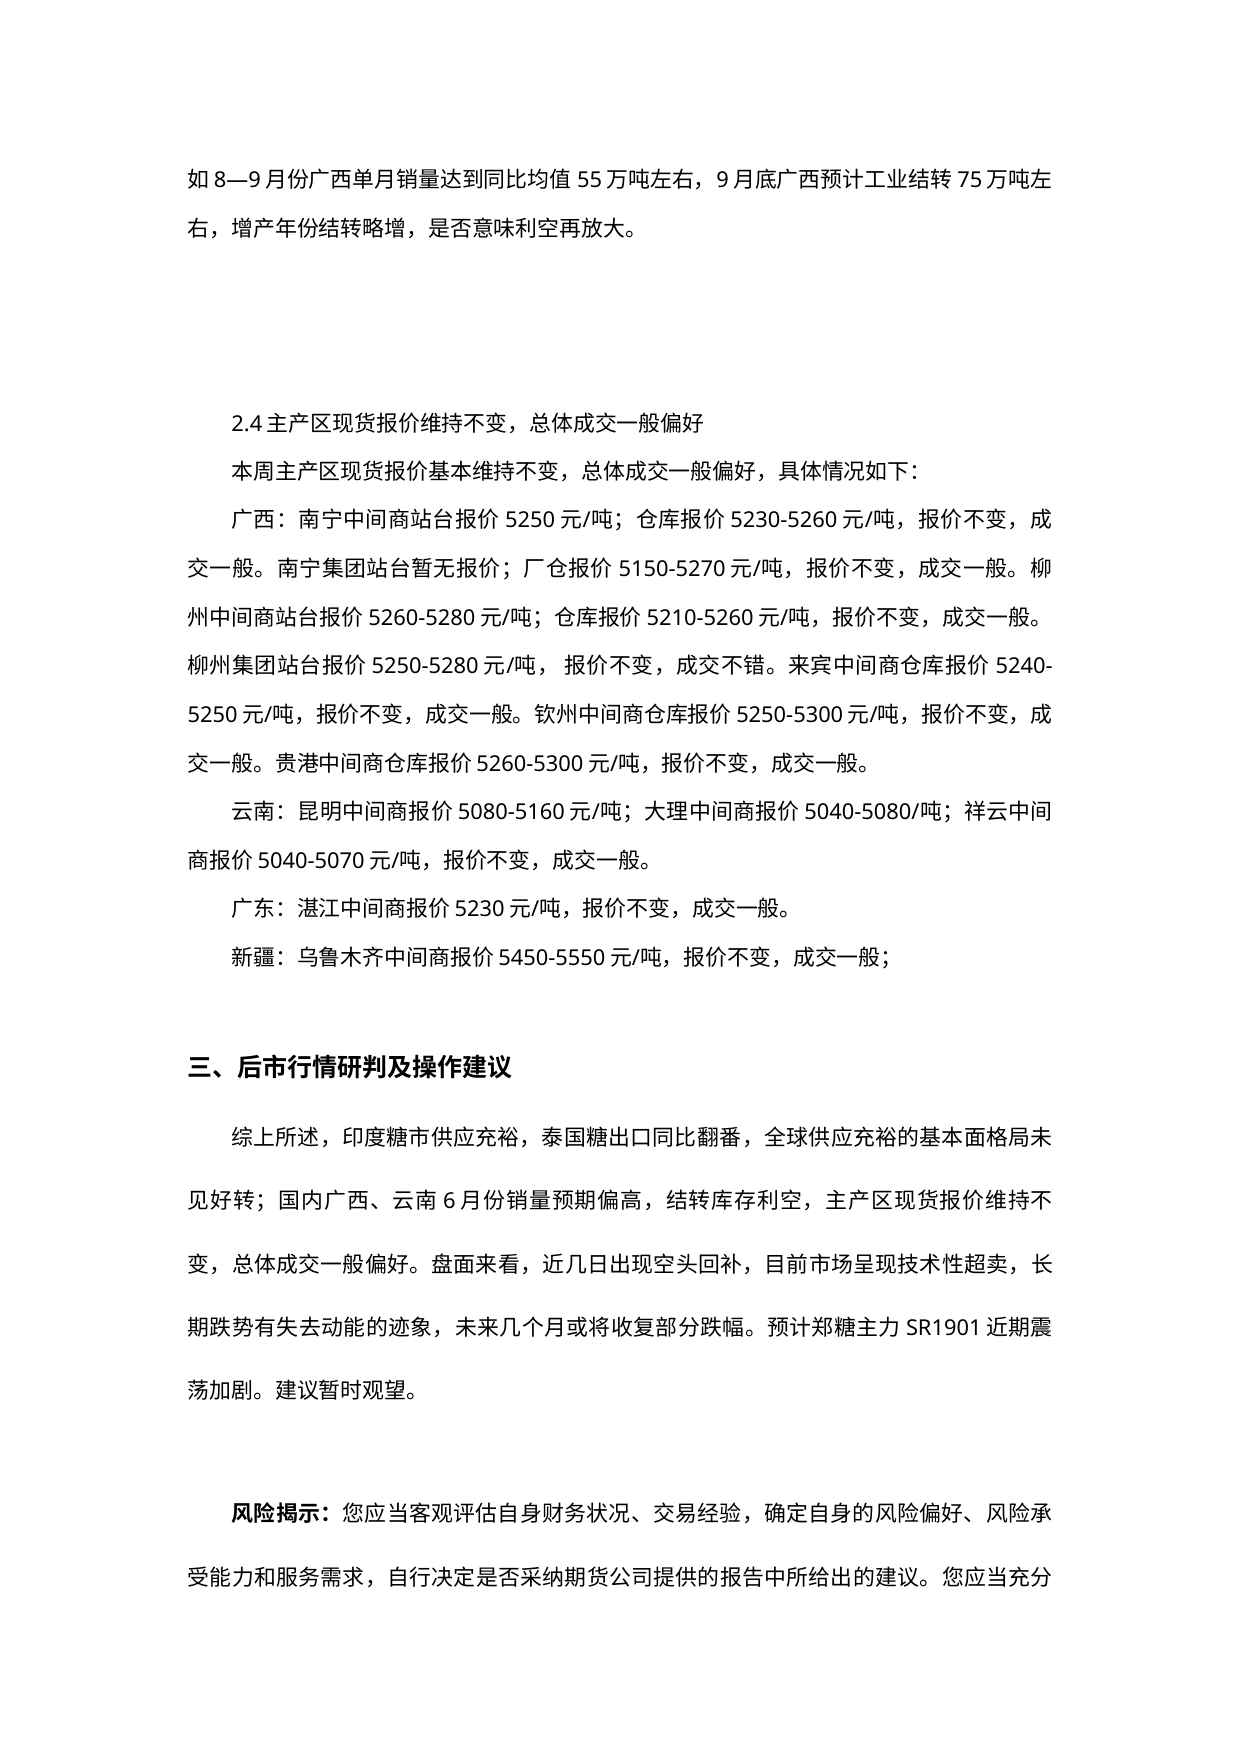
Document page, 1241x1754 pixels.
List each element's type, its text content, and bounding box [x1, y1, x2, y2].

text 新疆：乌鲁木齐中间商报价5450-5550元/吨，报价不变，成交一般； [187, 939, 1053, 972]
text 本周主产区现货报价基本维持不变，总体成交一般偏好，具体情况如下： [187, 454, 1053, 486]
text 广东：湛江中间商报价5230元/吨，报价不变，成交一般。 [187, 891, 1053, 924]
list 综上所述，印度糖市供应充裕，泰国糖出口同比翻番，全球供应充裕的基本面格局未见好转；国内广西、云南6月份销量预期偏高，结转库存利空，主产区现货报价维持不变，总体成交一般偏好。盘面来看，近几日出现空头回补，目前市场呈现技术性超卖，长期跌势有失去动能的迹象，未来几个月或将收复部分跌幅。预计郑糖主力SR1901近期震荡加剧。建议暂时观望。 [187, 1120, 1053, 1405]
text 云南：昆明中间商报价5080-5160元/吨；大理中间商报价5040-5080/吨；祥云中间商报价5040-5070元/吨，报价不变，成交一般。 [187, 794, 1053, 875]
list 三、后市行情研判及操作建议 [187, 1047, 1053, 1084]
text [187, 162, 1053, 389]
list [187, 1496, 1053, 1591]
text 2.4主产区现货报价维持不变，总体成交一般偏好 [187, 405, 1053, 438]
text 广西：南宁中间商站台报价5250元/吨；仓库报价5230-5260元/吨，报价不变，成交一般。南宁集团站台暂无报价；厂仓报价5150-5270元/吨，报价不变，成交一般。柳州中间商站台报价5260-5280元/吨；仓库报价5210-5260元/吨，报价不变，成交一般。柳州集团站台报价5250-5280元/吨， 报价不变，成交不错。来宾中间商仓库报价5240-5250元/吨，报价不变，成交一般。钦州中间商仓库报价5250-5300元/吨，报价不变，成交一般。贵港中间商仓库报价5260-5300元/吨，报价不变，成交一般。 [187, 502, 1053, 778]
